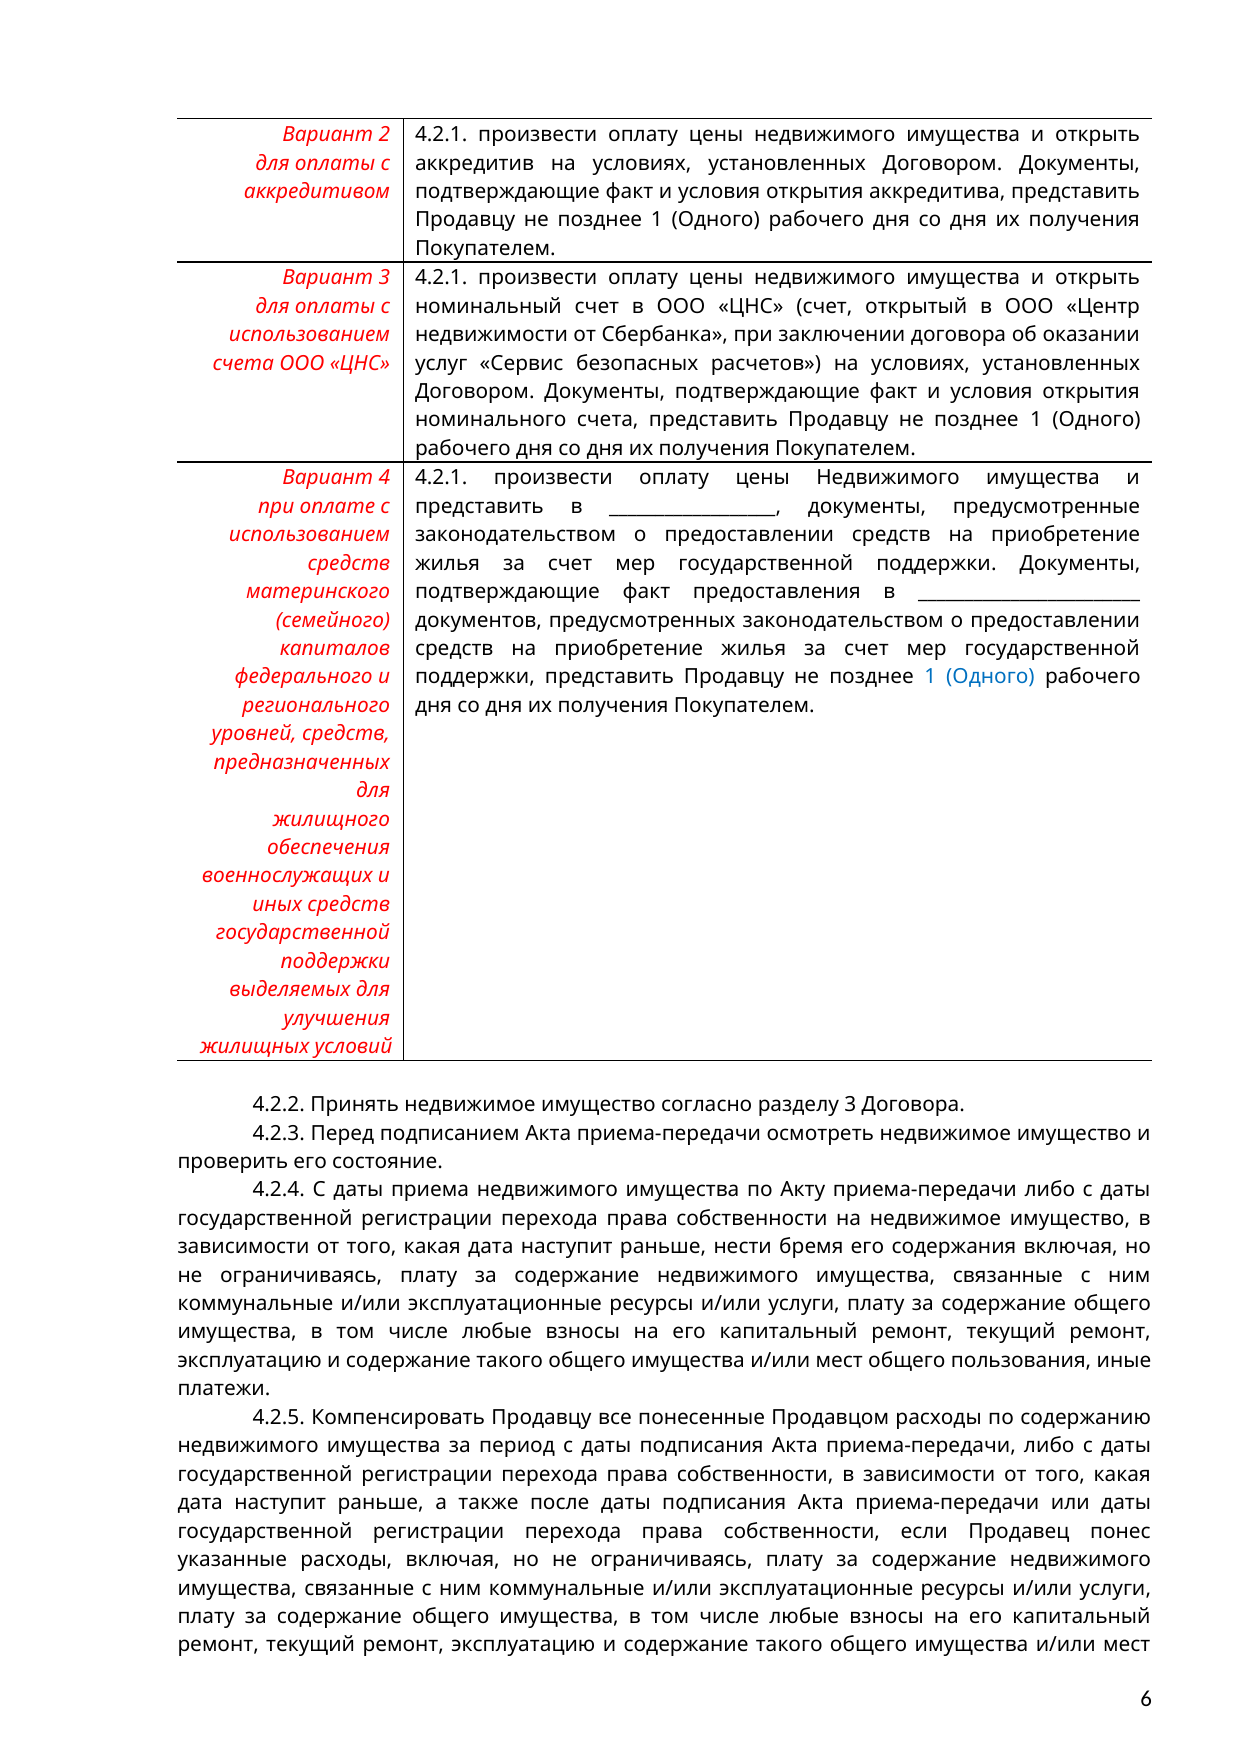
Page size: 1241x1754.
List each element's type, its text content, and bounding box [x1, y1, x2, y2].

text 4.2.4. С даты приема недвижимого имущества по Акту приема-передачи либо с даты государственной регистрации перехода права собственности на недвижимое имущество, в зависимости от того, какая дата наступит раньше, нести бремя его содержания включая, но не ограничиваясь, плату за содержание недвижимого имущества, связанные с ним коммунальные и/или эксплуатационные ресурсы и/или услуги, плату за содержание общего имущества, в том числе любые взносы на его капитальный ремонт, текущий ремонт, эксплуатацию и содержание такого общего имущества и/или мест общего пользования, иные платежи. [177, 1174, 1152, 1402]
table_cell Вариант 4 при оплате с использованием средств материнского (семейного) капиталов федерального и регионального уровней, средств, предназначенных для жилищного обеспечения военнослужащих и иных средств государственной поддержки выделяемых для улучшения жилищных условий [177, 463, 403, 1060]
table_cell 4.2.1. произвести оплату цены недвижимого имущества и открыть номинальный счет в ООО «ЦНС» (счет, открытый в ООО «Центр недвижимости от Сбербанка», при заключении договора об оказании услуг «Сервис безопасных расчетов») на условиях, установленных Договором. Документы, подтверждающие факт и условия открытия номинального счета, представить Продавцу не позднее 1 (Одного) рабочего дня со дня их получения Покупателем. [404, 263, 1152, 461]
table_cell Вариант 2 для оплаты с аккредитивом [177, 119, 403, 261]
table_cell Вариант 3 для оплаты с использованием счета ООО «ЦНС» [177, 263, 403, 461]
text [177, 1402, 1152, 1658]
text 4.2.3. Перед подписанием Акта приема-передачи осмотреть недвижимое имущество и проверить его состояние. [177, 1118, 1152, 1174]
text 4.2.2. Принять недвижимое имущество согласно разделу 3 Договора. [177, 1089, 1152, 1118]
table_cell 4.2.1. произвести оплату цены Недвижимого имущества и представить в __________________, документы, предусмотренные законодательством о предоставлении средств на приобретение жилья за счет мер государственной поддержки. Документы, подтверждающие факт предоставления в ________________________ документов, предусмотренных законодательством о предоставлении средств на приобретение жилья за счет мер государственной поддержки, представить Продавцу не позднее 1 (Одного) рабочего дня со дня их получения Покупателем. [404, 463, 1152, 1060]
table_cell 4.2.1. произвести оплату цены недвижимого имущества и открыть аккредитив на условиях, установленных Договором. Документы, подтверждающие факт и условия открытия аккредитива, представить Продавцу не позднее 1 (Одного) рабочего дня со дня их получения Покупателем. [404, 119, 1152, 261]
